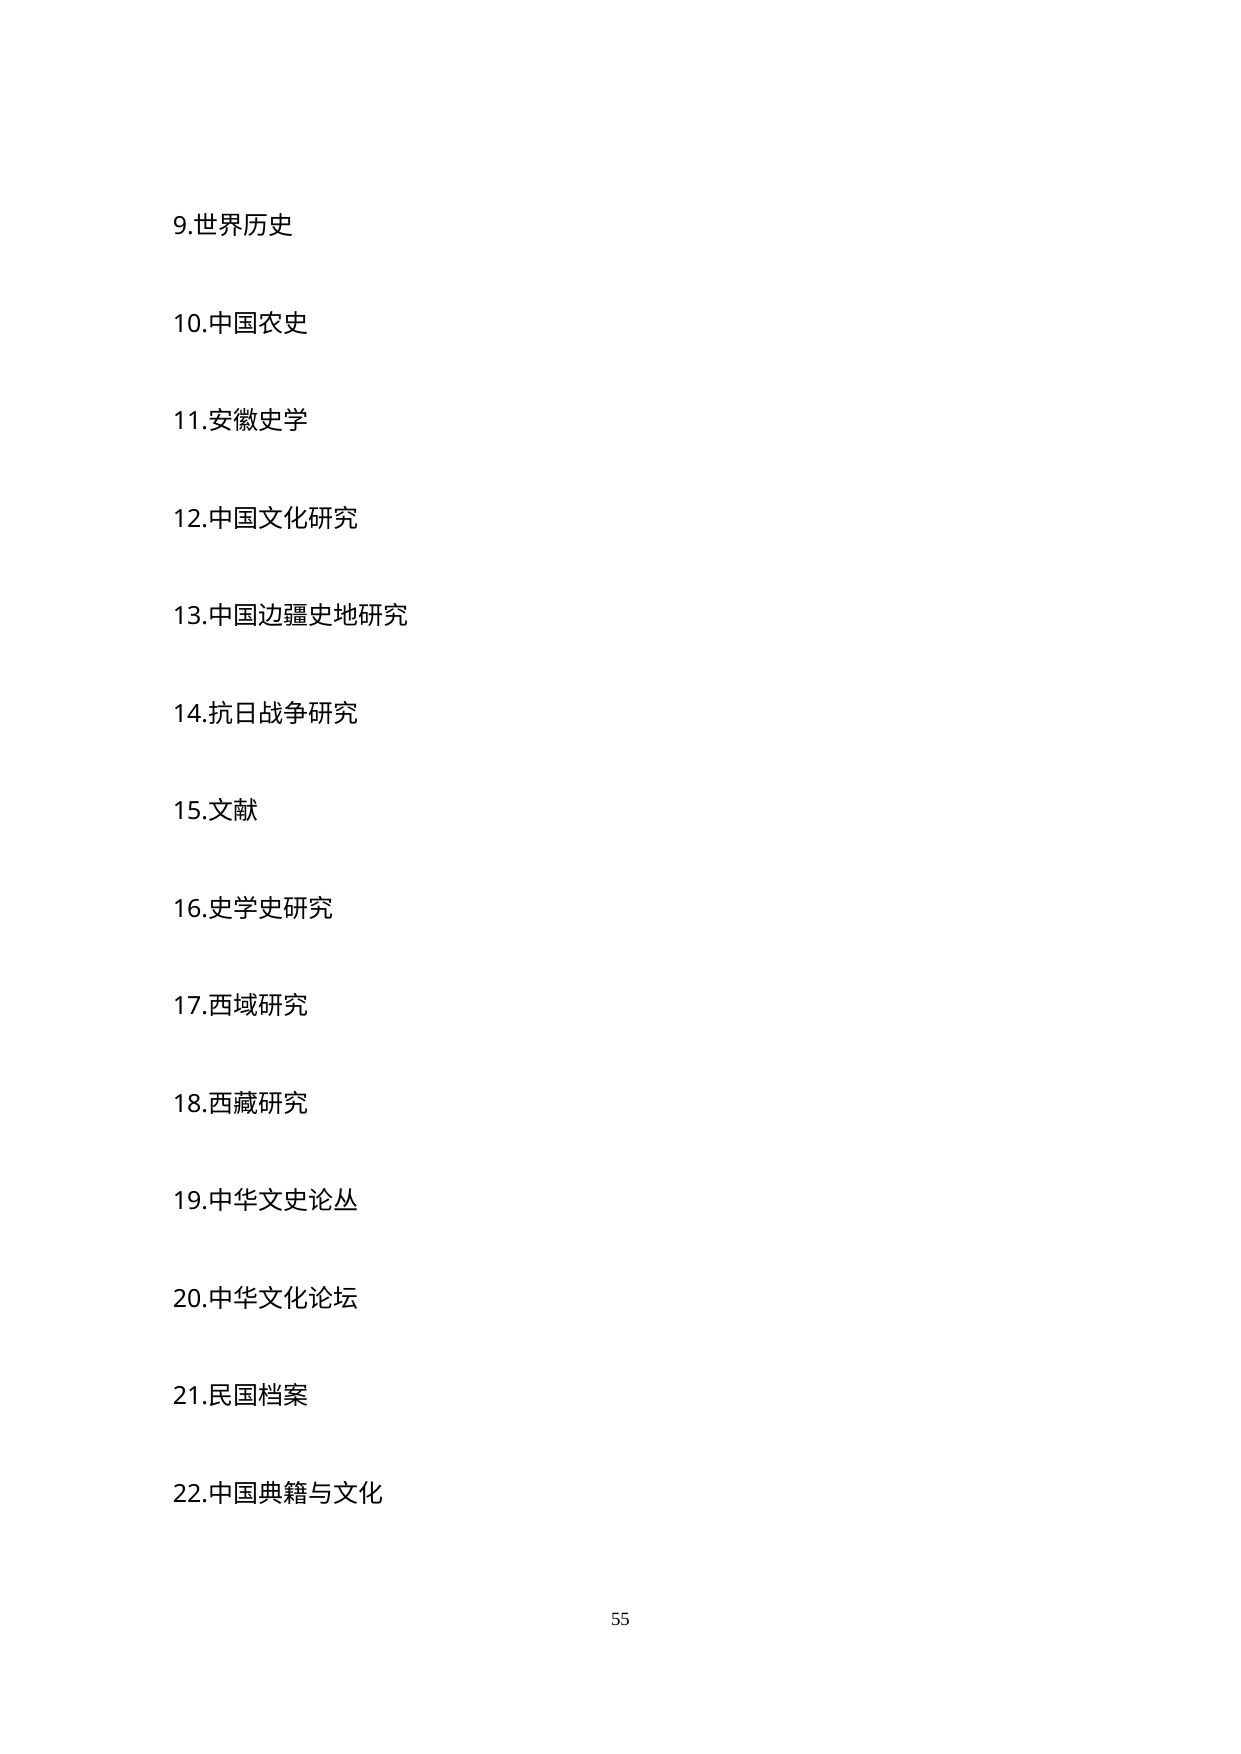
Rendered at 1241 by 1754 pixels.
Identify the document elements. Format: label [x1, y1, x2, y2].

table_header [173, 162, 1067, 1524]
